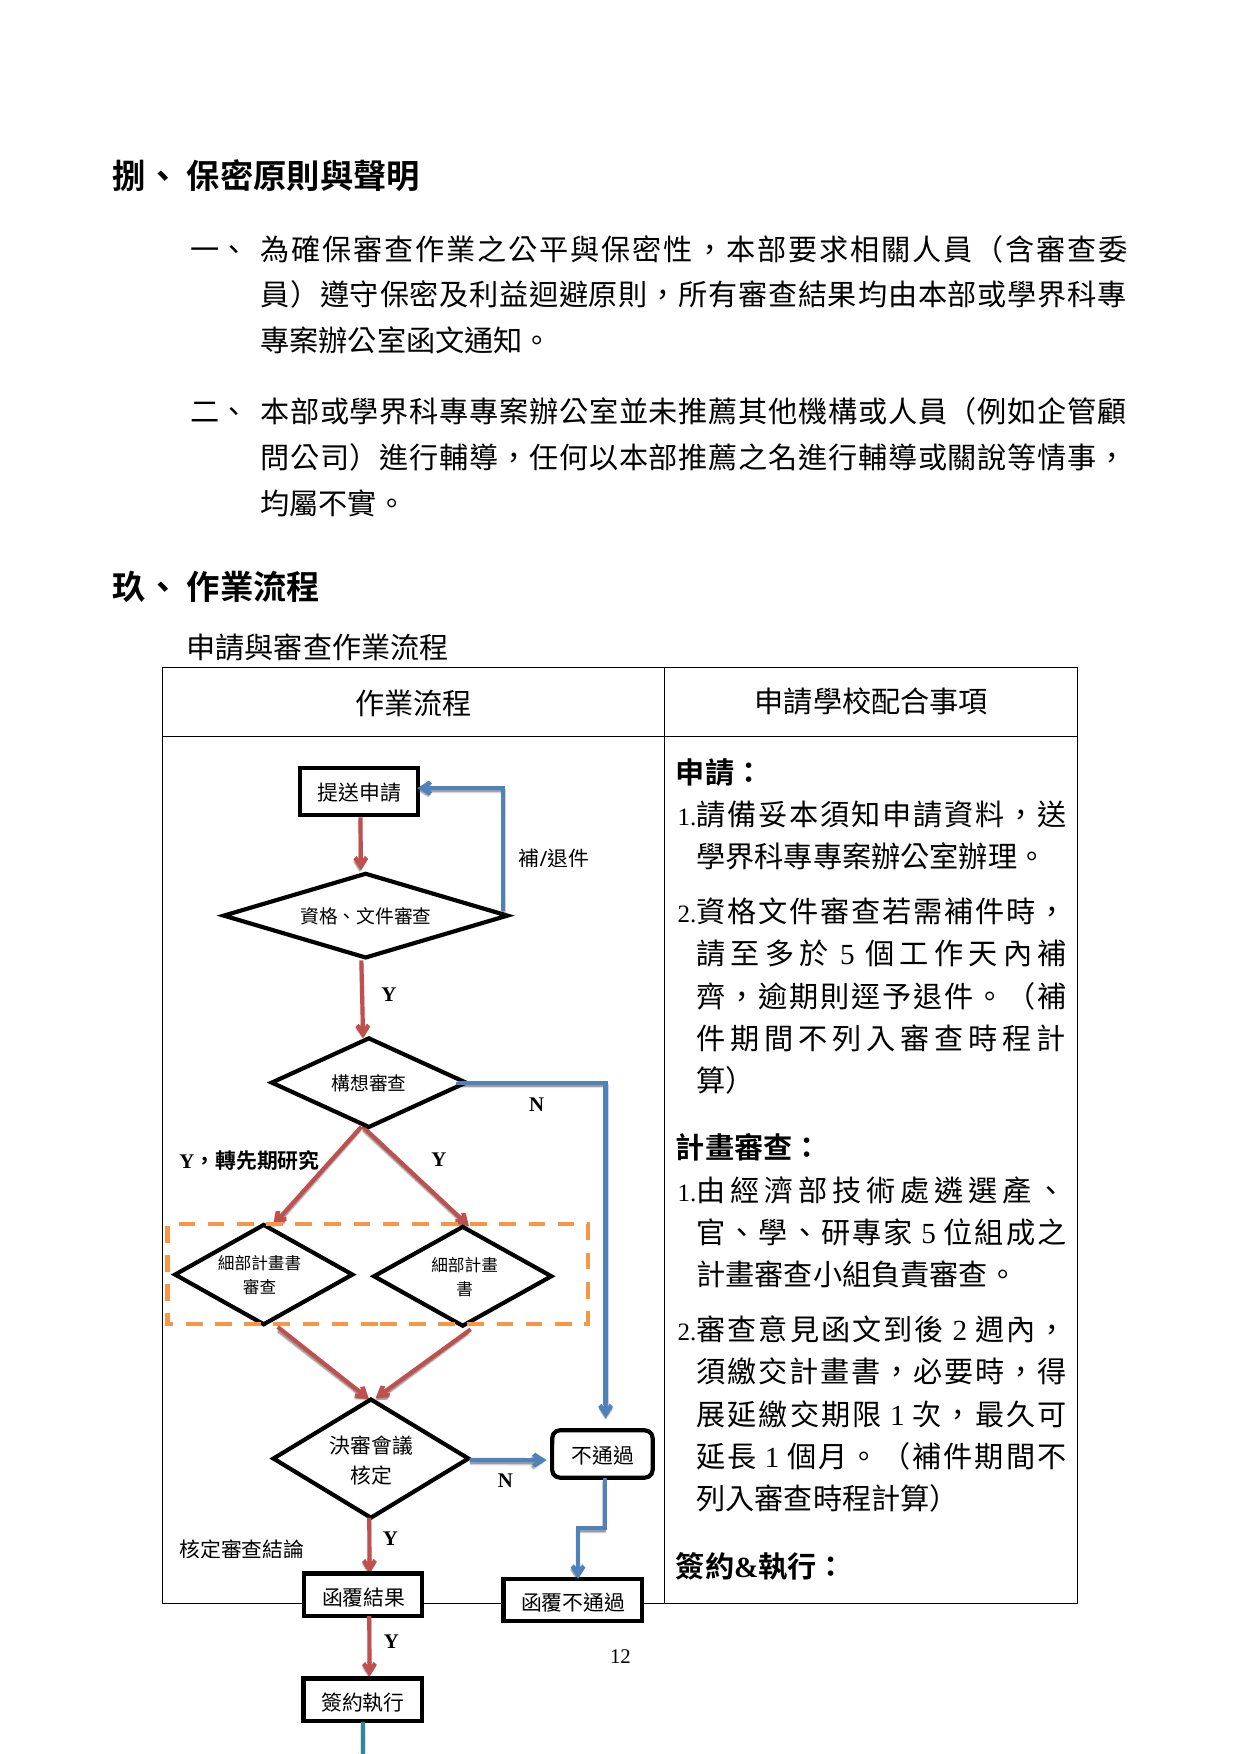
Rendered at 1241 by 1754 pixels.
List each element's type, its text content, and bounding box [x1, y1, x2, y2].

text 申請與審查作業流程 [186, 621, 1128, 667]
subtitle 本部或學界科專專案辦公室並未推薦其他機構或人員（例如企管顧問公司）進行輔導，任何以本部推薦之名進行輔導或關說等情事，均屬不實。 [190, 386, 1128, 523]
table_header 作業流程 [163, 668, 664, 736]
subtitle 作業流程 [112, 561, 1128, 609]
subtitle 保密原則與聲明 [112, 150, 1128, 198]
table_header 申請學校配合事項 [665, 668, 1077, 736]
subtitle 為確保審查作業之公平與保密性，本部要求相關人員（含審查委員）遵守保密及利益迴避原則，所有審查結果均由本部或學界科專專案辦公室函文通知。 [190, 223, 1128, 361]
table_cell [163, 737, 664, 1603]
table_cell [665, 737, 1077, 1603]
